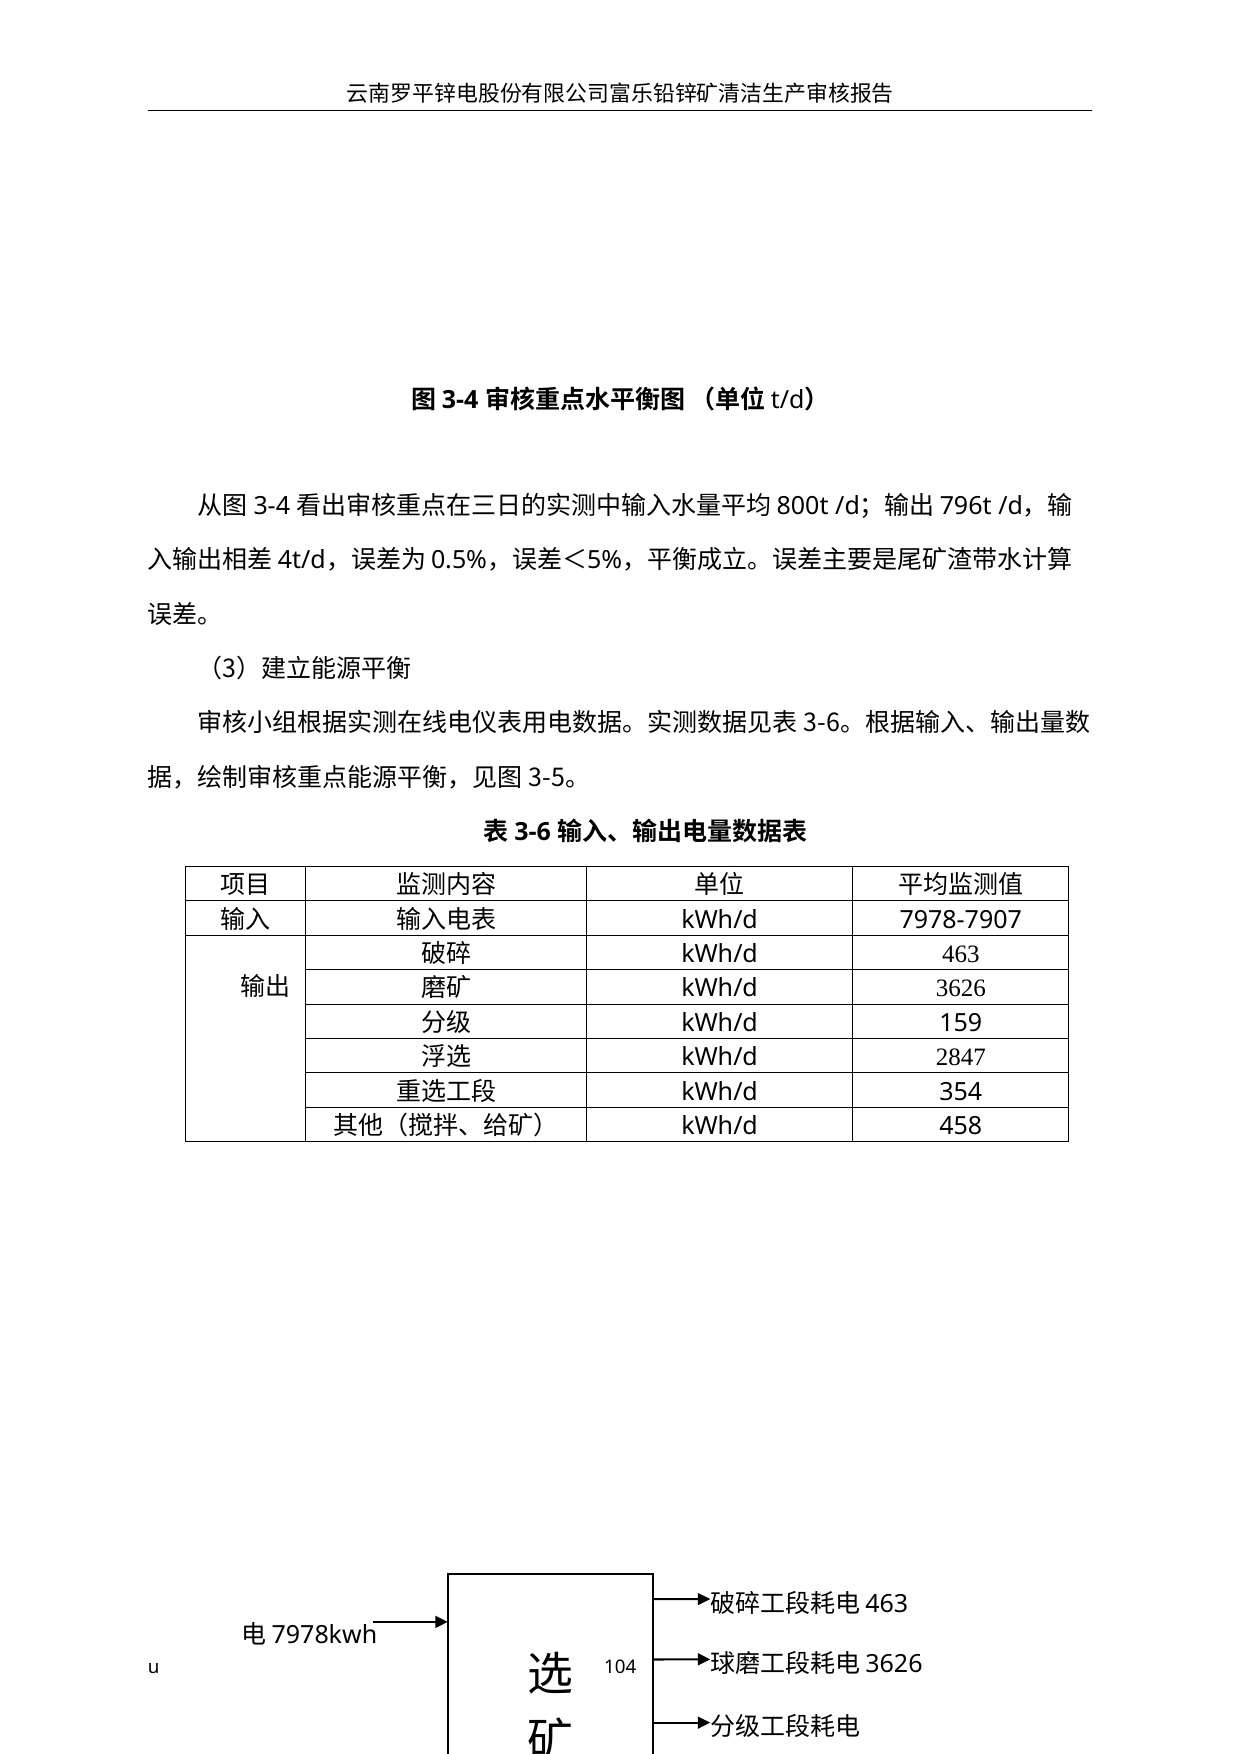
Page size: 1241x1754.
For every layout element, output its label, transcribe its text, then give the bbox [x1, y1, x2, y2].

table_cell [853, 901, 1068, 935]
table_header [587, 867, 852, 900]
text 审核小组根据实测在线电仪表用电数据。实测数据见表 3-6。根据输入、输出量数据，绘制审核重点能源平衡，见图 3-5。 [148, 703, 1092, 793]
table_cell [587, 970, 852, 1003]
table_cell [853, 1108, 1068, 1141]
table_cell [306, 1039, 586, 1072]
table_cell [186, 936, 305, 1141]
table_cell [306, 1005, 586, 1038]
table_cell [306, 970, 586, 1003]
text （3）建立能源平衡 [148, 648, 1092, 685]
text 从图 3-4 看出审核重点在三日的实测中输入水量平均800t /d；输出796t /d，输入输出相差4t/d，误差为0.5%，误差＜5%，平衡成立。误差主要是尾矿渣带水计算误差。 [148, 485, 1092, 630]
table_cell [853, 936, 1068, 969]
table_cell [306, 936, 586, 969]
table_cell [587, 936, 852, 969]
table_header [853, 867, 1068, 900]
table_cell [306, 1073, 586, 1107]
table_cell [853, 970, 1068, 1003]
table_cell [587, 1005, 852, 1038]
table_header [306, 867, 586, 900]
text 图 3-4 审核重点水平衡图 （单位t/d） [148, 380, 1092, 416]
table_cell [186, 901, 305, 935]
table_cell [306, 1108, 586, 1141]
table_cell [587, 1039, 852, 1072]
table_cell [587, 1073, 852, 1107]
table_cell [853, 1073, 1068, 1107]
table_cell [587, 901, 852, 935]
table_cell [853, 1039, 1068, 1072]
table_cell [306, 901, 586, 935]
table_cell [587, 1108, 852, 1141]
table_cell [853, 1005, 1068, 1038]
text 表 3-6 输入、输出电量数据表 [148, 812, 1092, 848]
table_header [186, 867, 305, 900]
